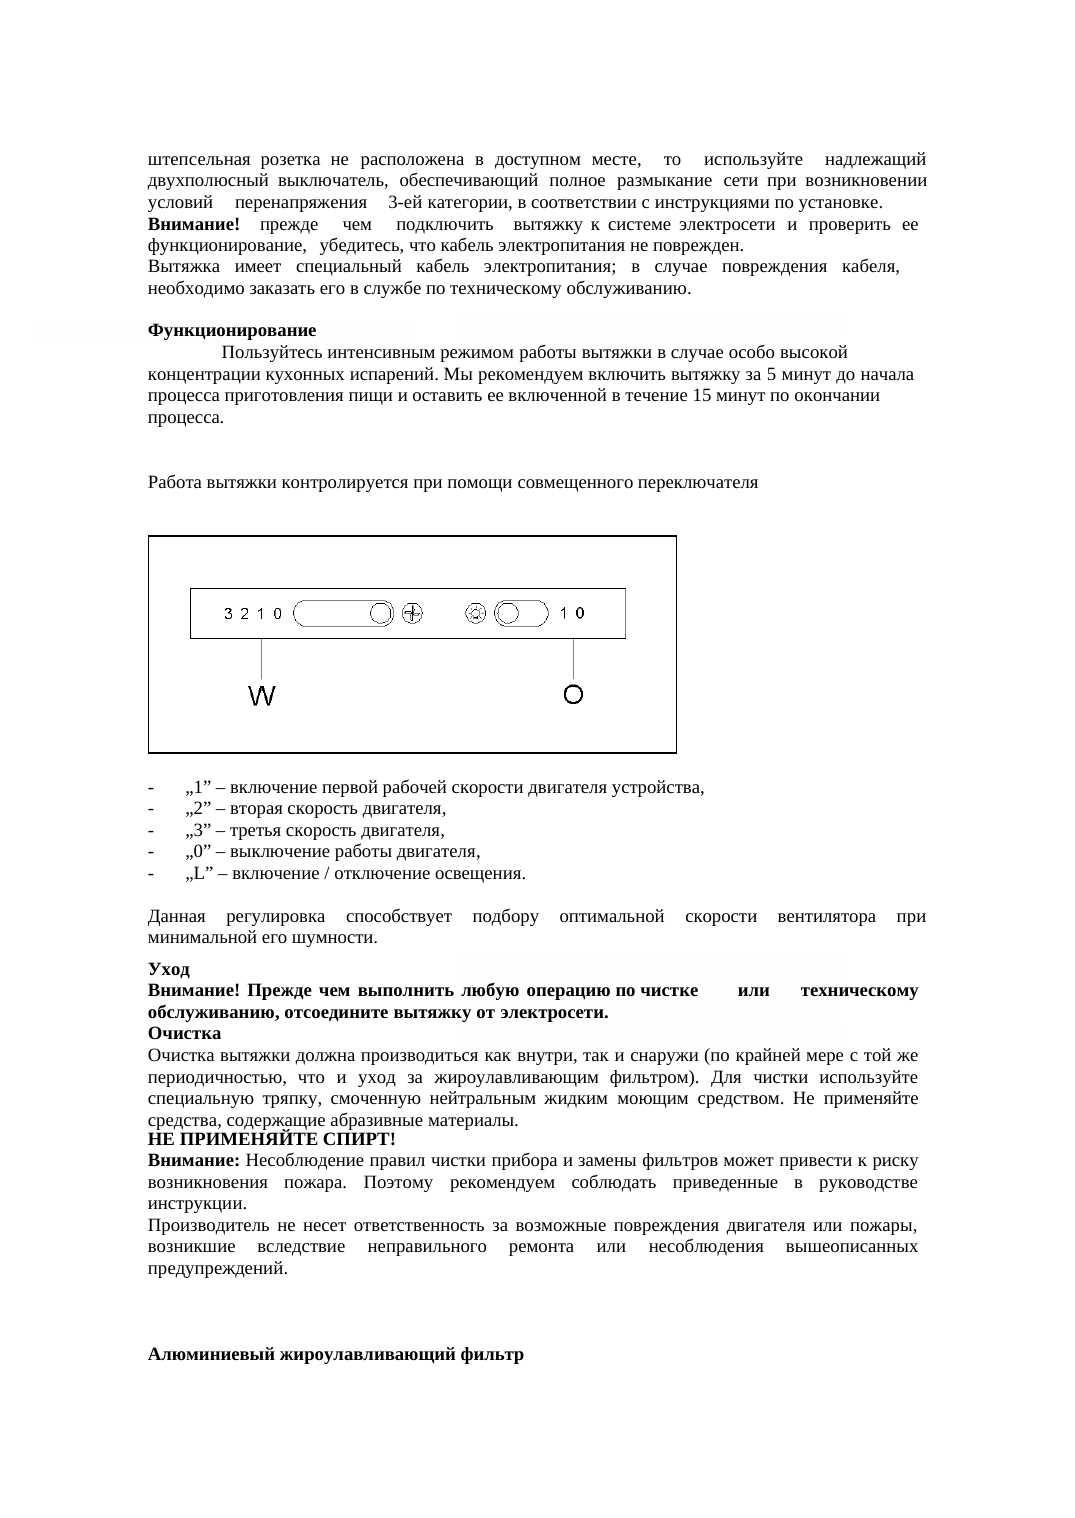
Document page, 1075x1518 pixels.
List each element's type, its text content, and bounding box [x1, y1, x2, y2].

list „2” – вторая скорость двигателя, [148, 797, 927, 819]
picture [149, 537, 676, 752]
text Внимание! прежде чем подключить вытяжку к системе электросети и проверить ее функционирование, убедитесь, что кабель электропитания не поврежден. [148, 212, 919, 256]
text Данная регулировка способствует подбору оптимальной скорости вентилятора при минимальной его шумности. [148, 905, 927, 948]
text Вытяжка имеет специальный кабель электропитания; в случае повреждения кабеля, необходимо заказать его в службе по техническому обслуживанию. [148, 256, 900, 298]
list „L” – включение / отключение oсвещения. [148, 862, 927, 883]
text Внимание! Прежде чем выполнить любую операцию по чистке или техническому обслуживанию, отсоедините вытяжку от электросети. [148, 979, 918, 1022]
text Очистка [148, 1022, 603, 1044]
text Пользуйтесь интенсивным режимом работы вытяжки в случае особо высокой концентрации кухонных испарений. Мы рекомендуем включить вытяжку за 5 минут до начала процесса приготовления пищи и оставить ее включенной в течение 15 минут по окончании процесса. [148, 341, 930, 427]
list „1” – включение первой рабочей скорости двигателя устройства, [148, 776, 927, 797]
list „3” – третья скорость двигателя, [148, 819, 927, 840]
text Функционирование [148, 319, 701, 341]
text Очистка вытяжки должна производиться как внутри, так и снаружи (по крайней мере с той же периодичностью, что и уход за жироулавливающим фильтром). Для чистки используйте специальную тряпку, смоченную нейтральным жидким моющим средством. Не применяйте средства, содержащие абразивные материалы. [148, 1044, 919, 1130]
text Работа вытяжки контролируется при помощи cовмещенного переключателя [148, 471, 927, 492]
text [148, 148, 927, 212]
text НЕ ПРИМЕНЯЙТЕ СПИРТ! [148, 1130, 715, 1149]
text Внимание: Несоблюдение правил чистки прибора и замены фильтров может привести к риску возникновения пожара. Поэтому рекомендуем соблюдать приведенные в руководстве инструкции. [148, 1149, 918, 1214]
list „0” – выключение работы двигателя, [148, 840, 927, 862]
text Алюминиевый жироулавливающий фильтр [148, 1343, 732, 1365]
text Уход [148, 957, 578, 979]
text Производитель не несет ответственность за возможные повреждения двигателя или пожары, возникшие вследствие неправильного ремонта или несоблюдения вышеописанных предупреждений. [148, 1214, 918, 1278]
